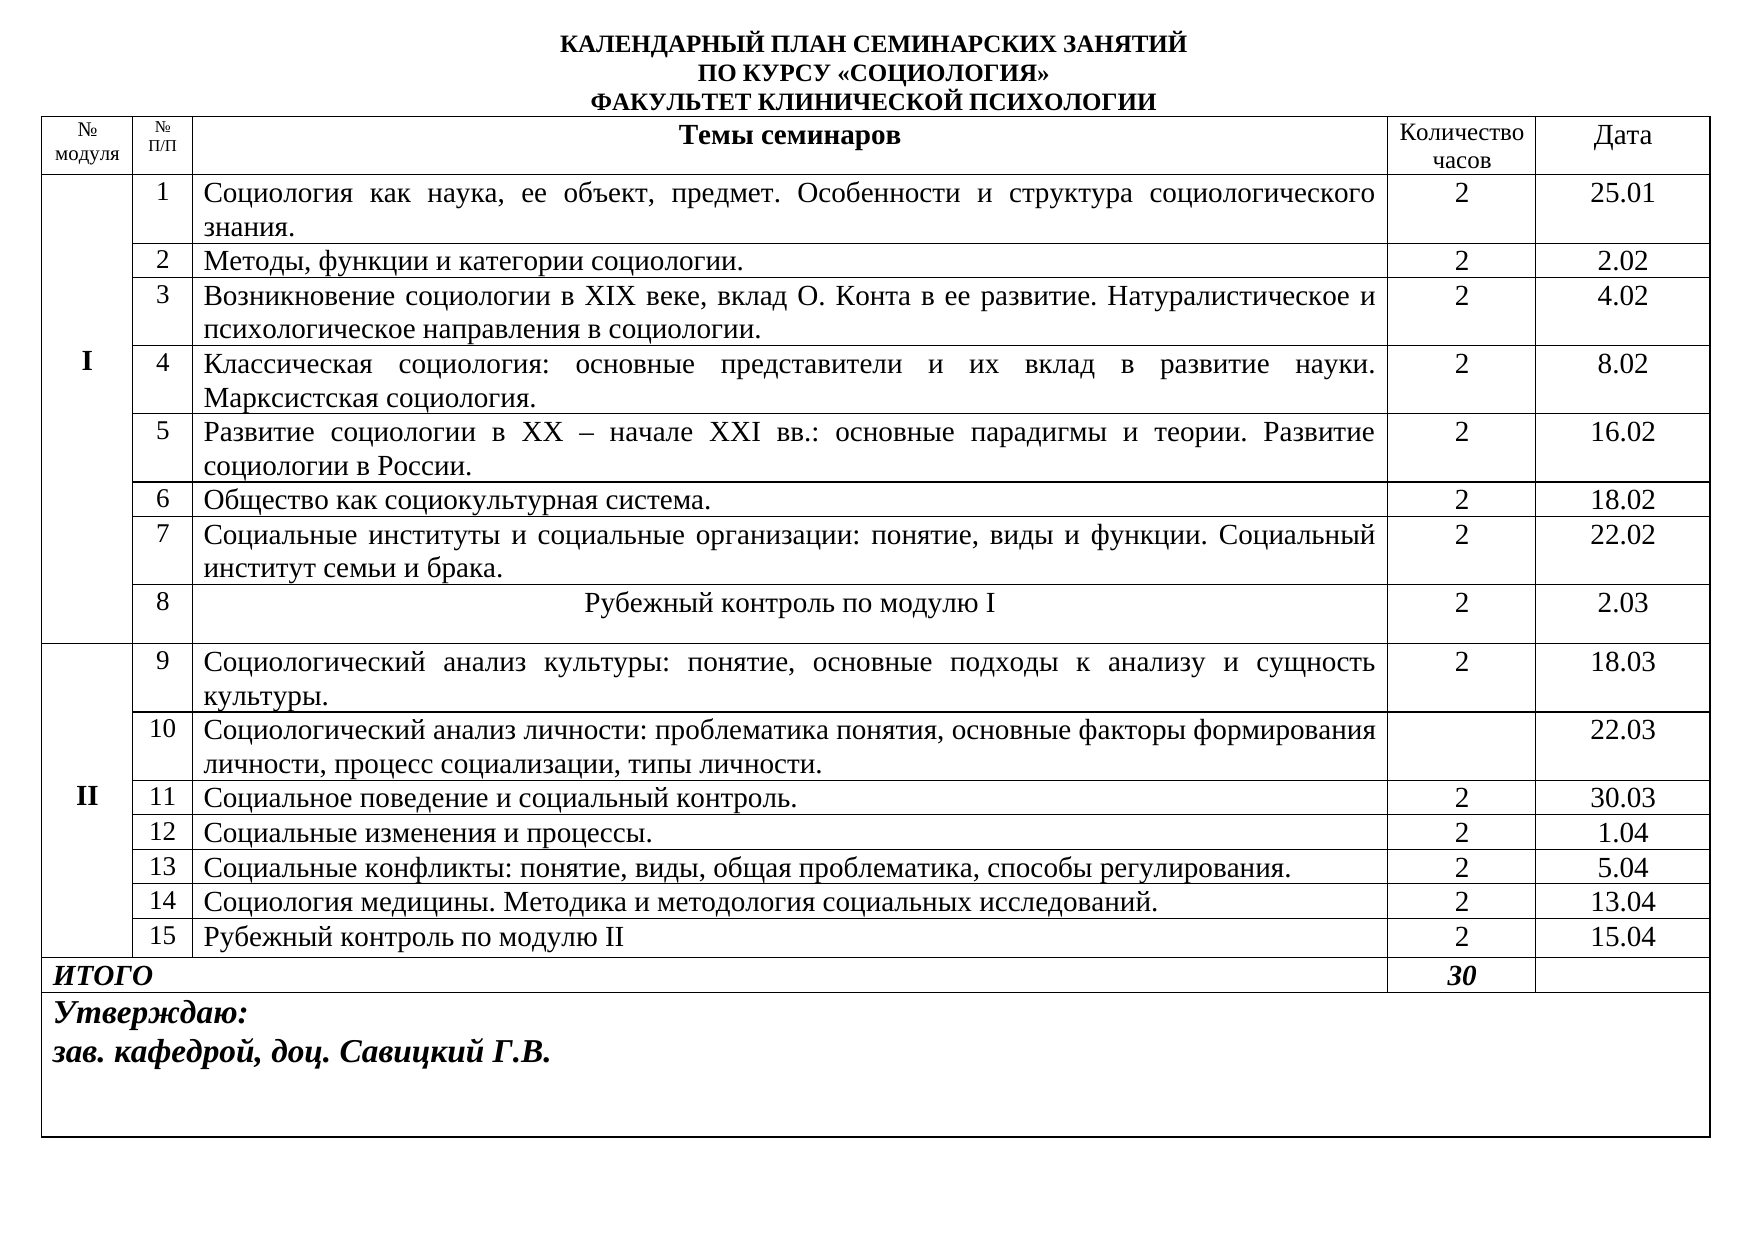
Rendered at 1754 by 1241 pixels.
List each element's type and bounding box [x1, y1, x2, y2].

table_cell [30, 30, 1717, 1138]
